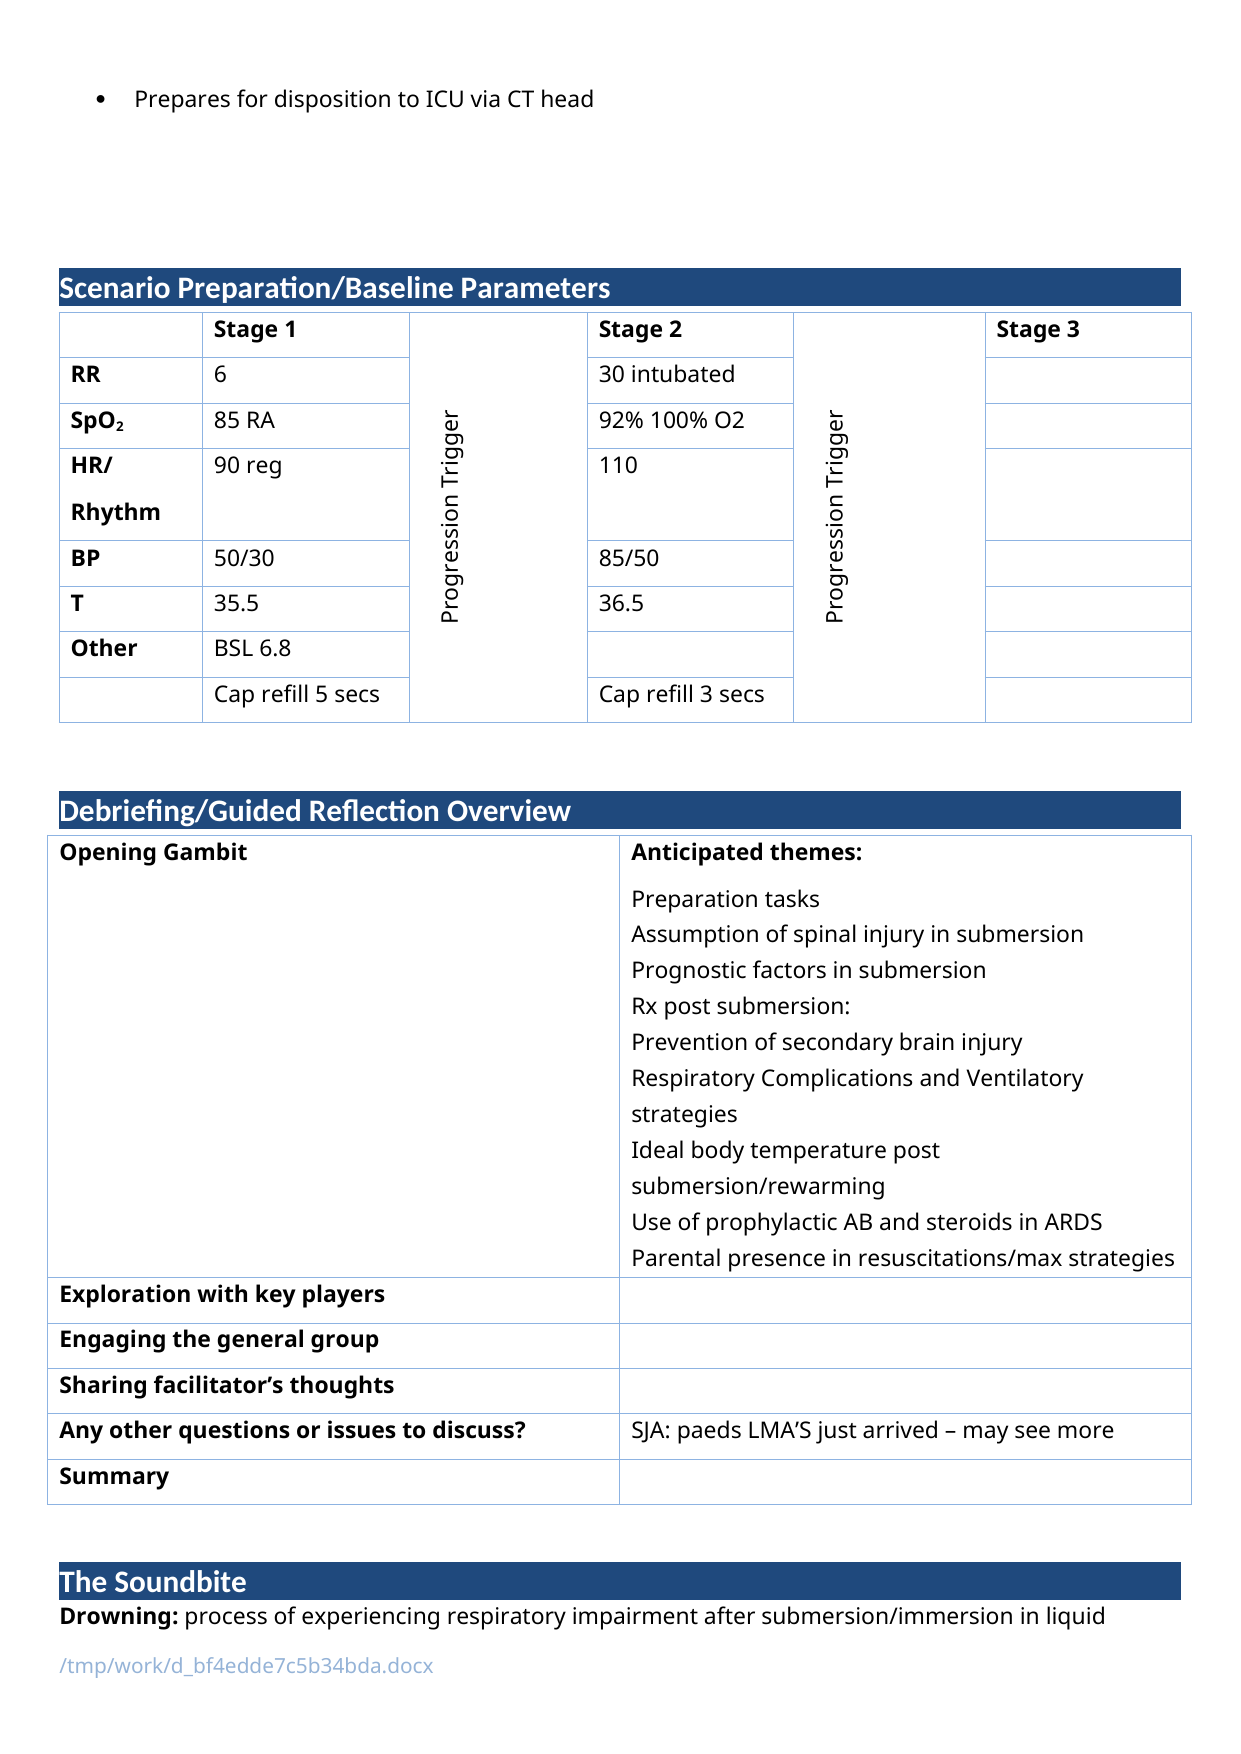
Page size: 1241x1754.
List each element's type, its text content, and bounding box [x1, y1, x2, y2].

table_cell Cap refill 5 secs [203, 678, 409, 722]
table_cell [986, 587, 1191, 631]
table_header Stage 1 [203, 313, 409, 357]
table_cell SpO2 [60, 404, 202, 448]
text Drowning: process of experiencing respiratory impairment after submersion/immersion in liquid [59, 1600, 1181, 1631]
table_cell Exploration with key players [48, 1278, 619, 1322]
table_cell 85/50 [588, 541, 793, 586]
table_cell Cap refill 3 secs [588, 678, 793, 722]
table_cell Engaging the general group [48, 1324, 619, 1368]
list Prepares for disposition to ICU via CT head [97, 83, 1181, 114]
table_header Stage 3 [986, 313, 1191, 357]
table_cell [986, 404, 1191, 448]
subtitle The Soundbite [59, 1562, 1181, 1600]
table_cell RR [60, 358, 202, 403]
table_header Opening Gambit [48, 836, 619, 1277]
table_header Progression Trigger [410, 313, 587, 722]
table_cell Summary [48, 1460, 619, 1504]
table_cell [620, 1324, 1191, 1368]
table_header Anticipated themes: Preparation tasks Assumption of spinal injury in submersion Prognostic factors in submersion Rx post submersion: Prevention of secondary brain injury Respiratory Complications and Ventilatory strategies Ideal body temperature post submersion/rewarming Use of prophylactic AB and steroids in ARDS Parental presence in resuscitations/max strategies [620, 836, 1191, 1277]
table_cell 85 RA [203, 404, 409, 448]
table_header Progression Trigger [794, 313, 985, 722]
table_cell HR/Rhythm [60, 449, 202, 540]
table_cell Any other questions or issues to discuss? [48, 1414, 619, 1459]
subtitle Debriefing/Guided Reflection Overview [59, 791, 1181, 829]
table_cell 6 [203, 358, 409, 403]
table_cell [986, 541, 1191, 586]
table_cell T [60, 587, 202, 631]
table_header [60, 313, 202, 357]
table_header Stage 2 [588, 313, 793, 357]
table_cell Other [60, 632, 202, 677]
table_cell Sharing facilitator’s thoughts [48, 1369, 619, 1413]
table_cell BP [60, 541, 202, 586]
table_cell 30 intubated [588, 358, 793, 403]
table_cell [588, 632, 793, 677]
subtitle Scenario Preparation/Baseline Parameters [59, 268, 1181, 306]
table_cell [60, 678, 202, 722]
table_cell [986, 678, 1191, 722]
table_cell 110 [588, 449, 793, 540]
table_cell [986, 632, 1191, 677]
table_cell 35.5 [203, 587, 409, 631]
table_cell 92% 100% O2 [588, 404, 793, 448]
table_cell [620, 1278, 1191, 1322]
table_cell [986, 358, 1191, 403]
table_cell 90 reg [203, 449, 409, 540]
table_cell [986, 449, 1191, 540]
table_cell [620, 1460, 1191, 1504]
table_cell 50/30 [203, 541, 409, 586]
table_cell 36.5 [588, 587, 793, 631]
table_cell SJA: paeds LMA’S just arrived – may see more [620, 1414, 1191, 1459]
table_cell [620, 1369, 1191, 1413]
table_cell BSL 6.8 [203, 632, 409, 677]
